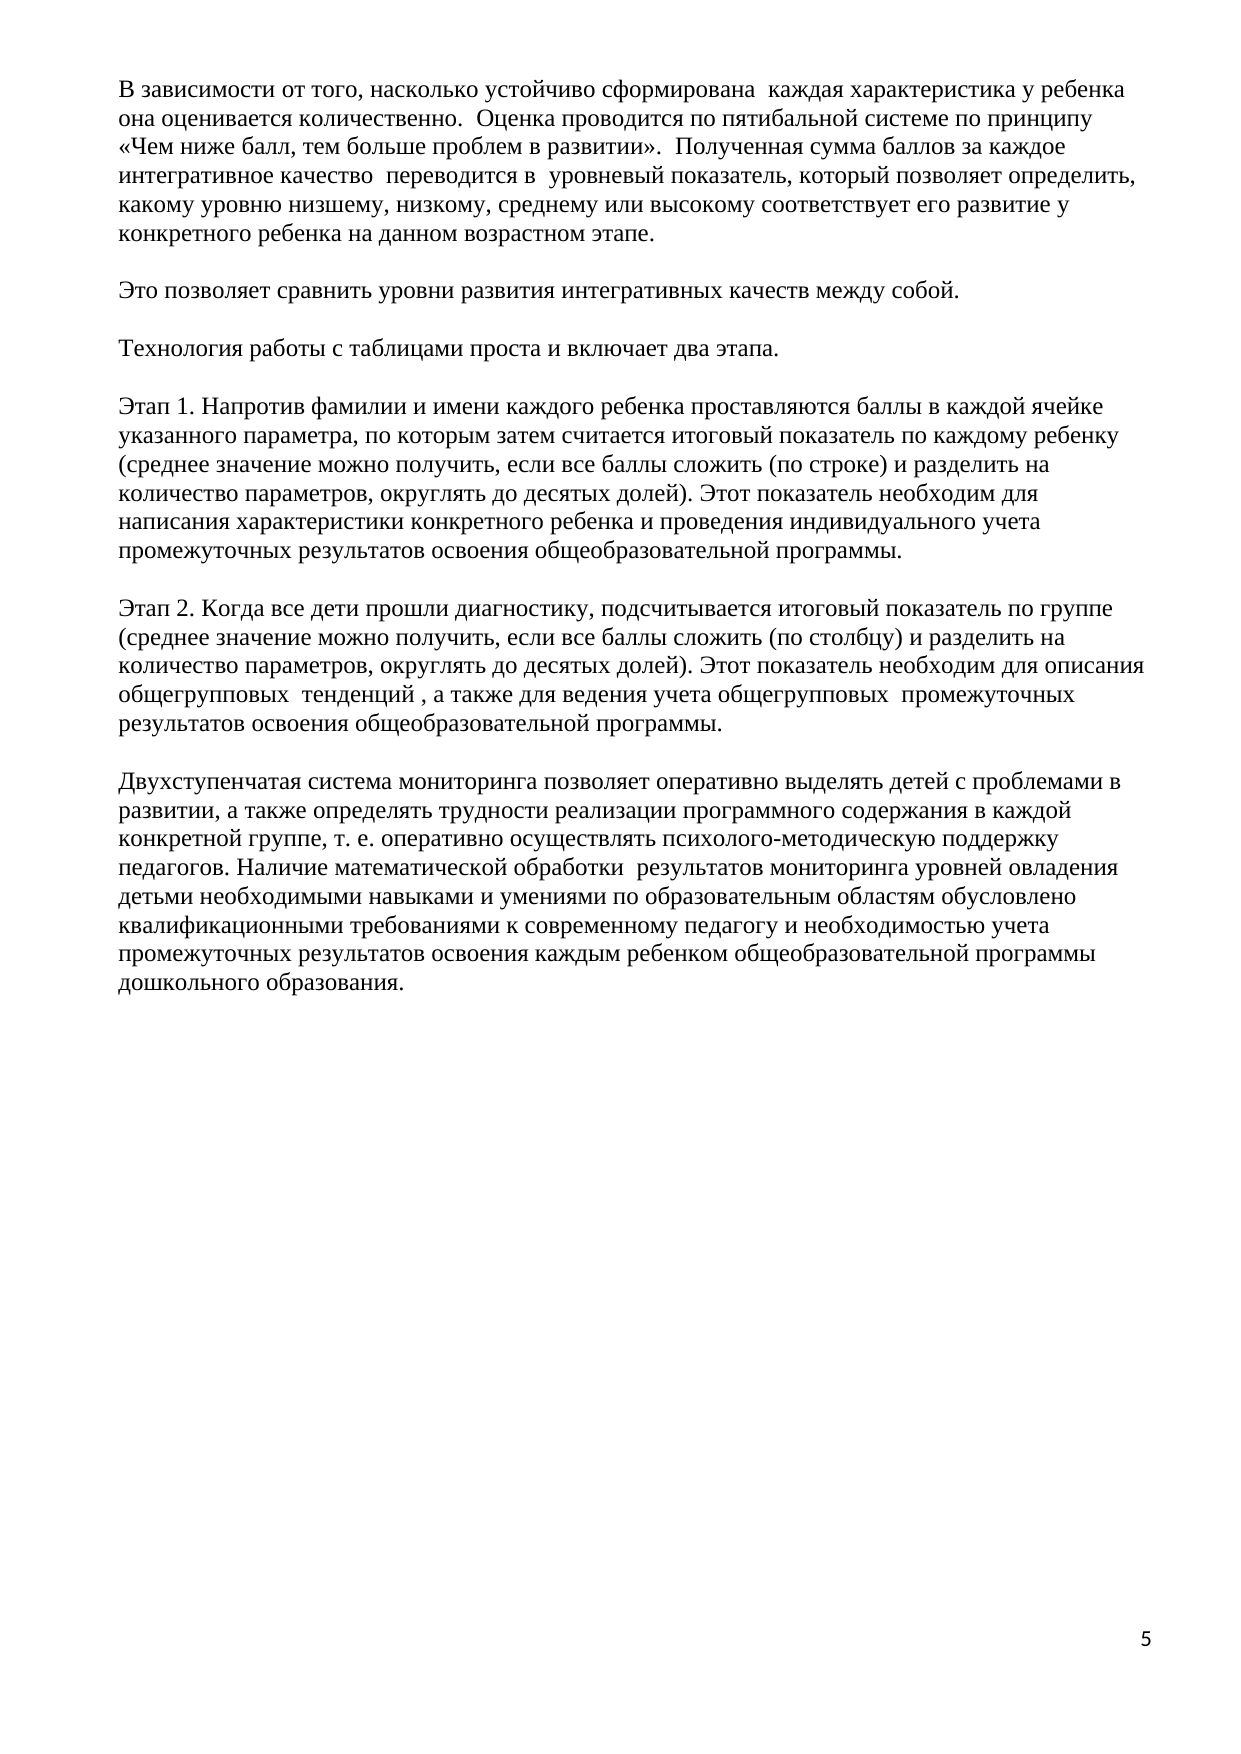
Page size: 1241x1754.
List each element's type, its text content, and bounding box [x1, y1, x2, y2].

text Двухступенчатая система мониторинга позволяет оперативно выделять детей с проблемами в развитии, а также определять трудности реализации программного содержания в каждой конкретной группе, т. е. оперативно осуществлять психолого-методическую поддержку педагогов. Наличие математической обработки результатов мониторинга уровней овладения детьми необходимыми навыками и умениями по образовательным областям обусловлено квалификационными требованиями к современному педагогу и необходимостью учета промежуточных результатов освоения каждым ребенком общеобразовательной программы дошкольного образования. [118, 766, 1152, 996]
text Этап 1. Напротив фамилии и имени каждого ребенка проставляются баллы в каждой ячейке указанного параметра, по которым затем считается итоговый показатель по каждому ребенку (среднее значение можно получить, если все баллы сложить (по строке) и разделить на количество параметров, округлять до десятых долей). Этот показатель необходим для написания характеристики конкретного ребенка и проведения индивидуального учета промежуточных результатов освоения общеобразовательной программы. [118, 391, 1152, 564]
text В зависимости от того, насколько устойчиво сформирована каждая характеристика у ребенка она оценивается количественно. Оценка проводится по пятибальной системе по принципу «Чем ниже балл, тем больше проблем в развитии». Полученная сумма баллов за каждое интегративное качество переводится в уровневый показатель, который позволяет определить, какому уровню низшему, низкому, среднему или высокому соответствует его развитие у конкретного ребенка на данном возрастном этапе. [118, 74, 1152, 246]
text Этап 2. Когда все дети прошли диагностику, подсчитывается итоговый показатель по группе (среднее значение можно получить, если все баллы сложить (по столбцу) и разделить на количество параметров, округлять до десятых долей). Этот показатель необходим для описания общегрупповых тенденций , а также для ведения учета общегрупповых промежуточных результатов освоения общеобразовательной программы. [118, 593, 1152, 737]
text Это позволяет сравнить уровни развития интегративных качеств между собой. [118, 276, 1152, 304]
text Технология работы с таблицами проста и включает два этапа. [118, 333, 1152, 362]
